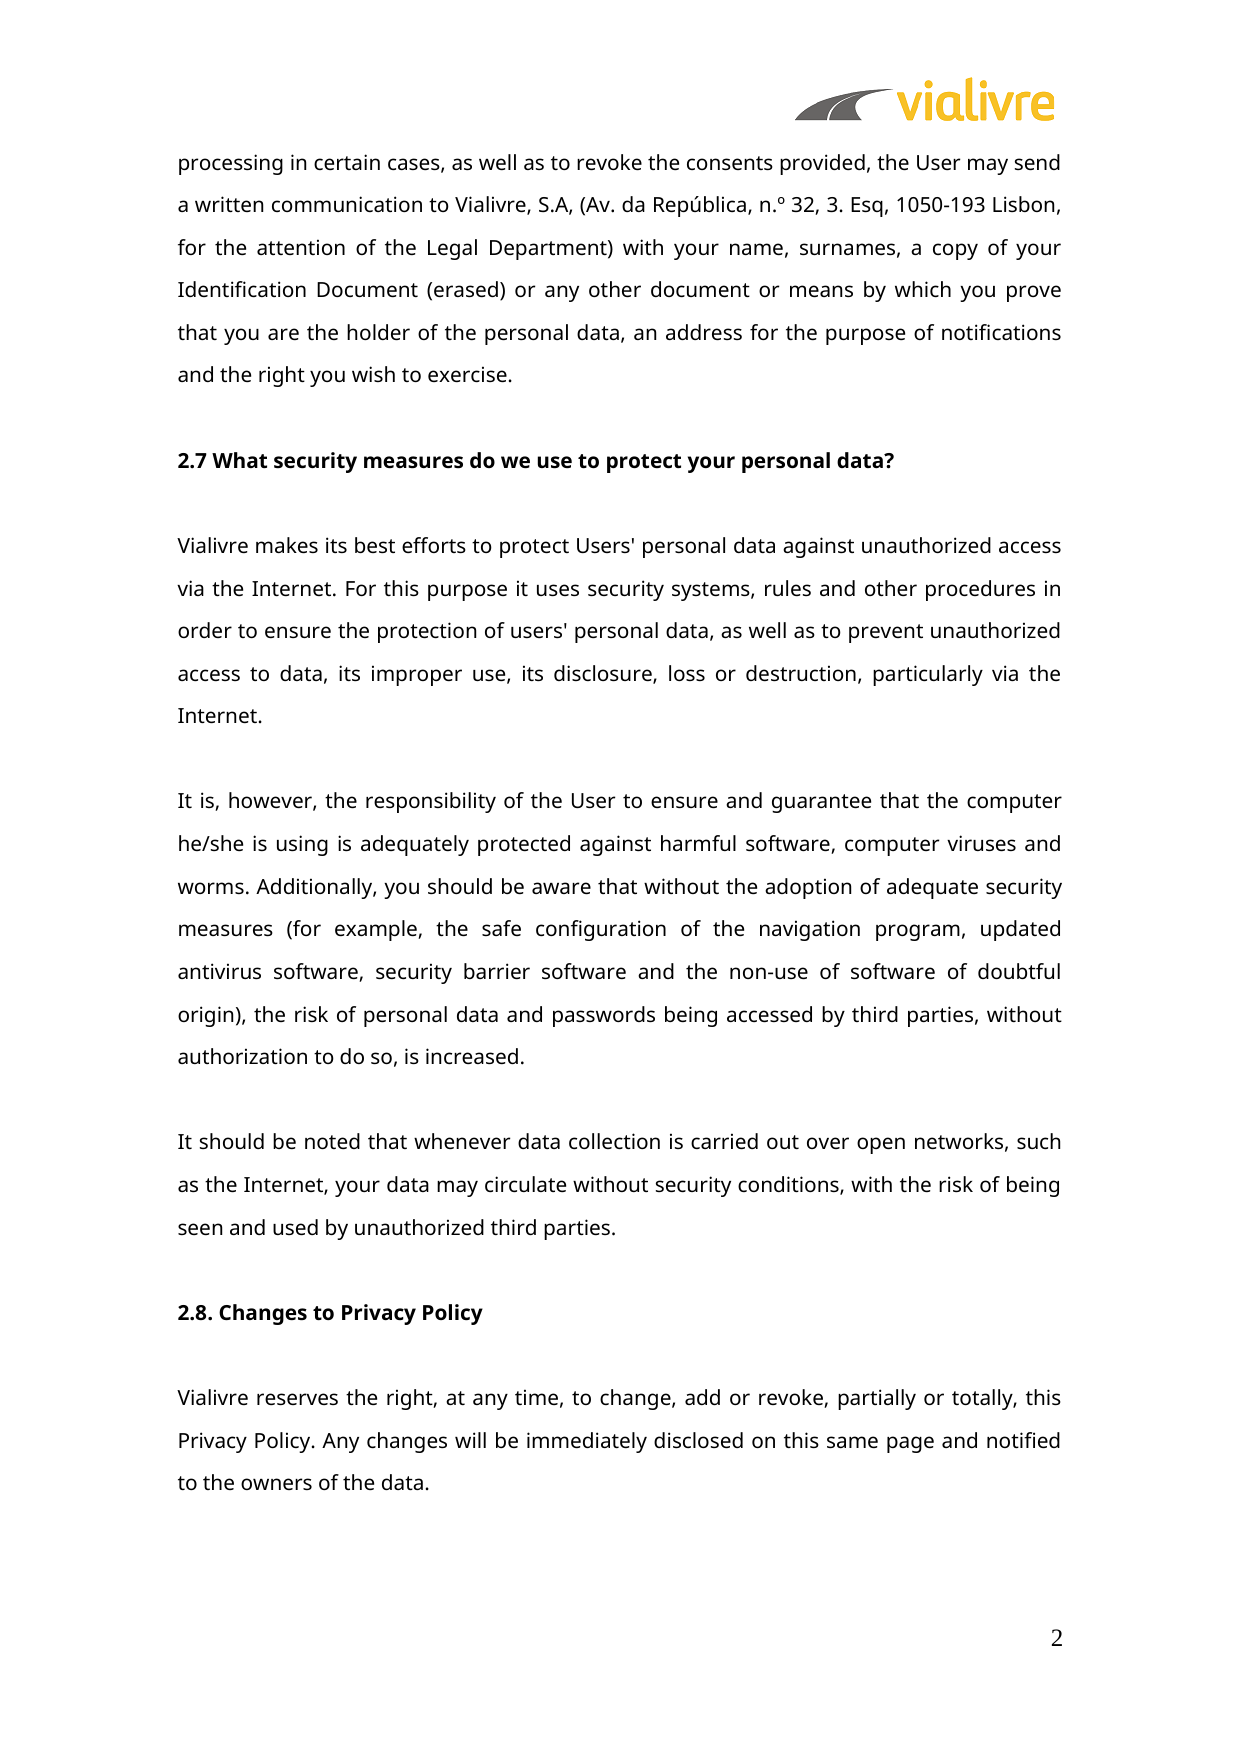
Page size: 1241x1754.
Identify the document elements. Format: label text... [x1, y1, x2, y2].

text Vialivre makes its best efforts to protect Users' personal data against unauthorized access via the Internet. For this purpose it uses security systems, rules and other procedures in order to ensure the protection of users' personal data, as well as to prevent unauthorized access to data, its improper use, its disclosure, loss or destruction, particularly via the Internet. [177, 531, 1063, 730]
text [177, 148, 1063, 389]
text Vialivre reserves the right, at any time, to change, add or revoke, partially or totally, this Privacy Policy. Any changes will be immediately disclosed on this same page and notified to the owners of the data. [177, 1383, 1063, 1497]
text It is, however, the responsibility of the User to ensure and guarantee that the computer he/she is using is adequately protected against harmful software, computer viruses and worms. Additionally, you should be aware that without the adoption of adequate security measures (for example, the safe configuration of the navigation program, updated antivirus software, security barrier software and the non-use of software of doubtful origin), the risk of personal data and passwords being accessed by third parties, without authorization to do so, is increased. [177, 787, 1063, 1071]
text 2.8. Changes to Privacy Policy [177, 1298, 1063, 1326]
text It should be noted that whenever data collection is carried out over open networks, such as the Internet, your data may circulate without security conditions, with the risk of being seen and used by unauthorized third parties. [177, 1127, 1063, 1241]
text 2.7 What security measures do we use to protect your personal data? [177, 446, 1063, 474]
picture [783, 73, 1055, 123]
